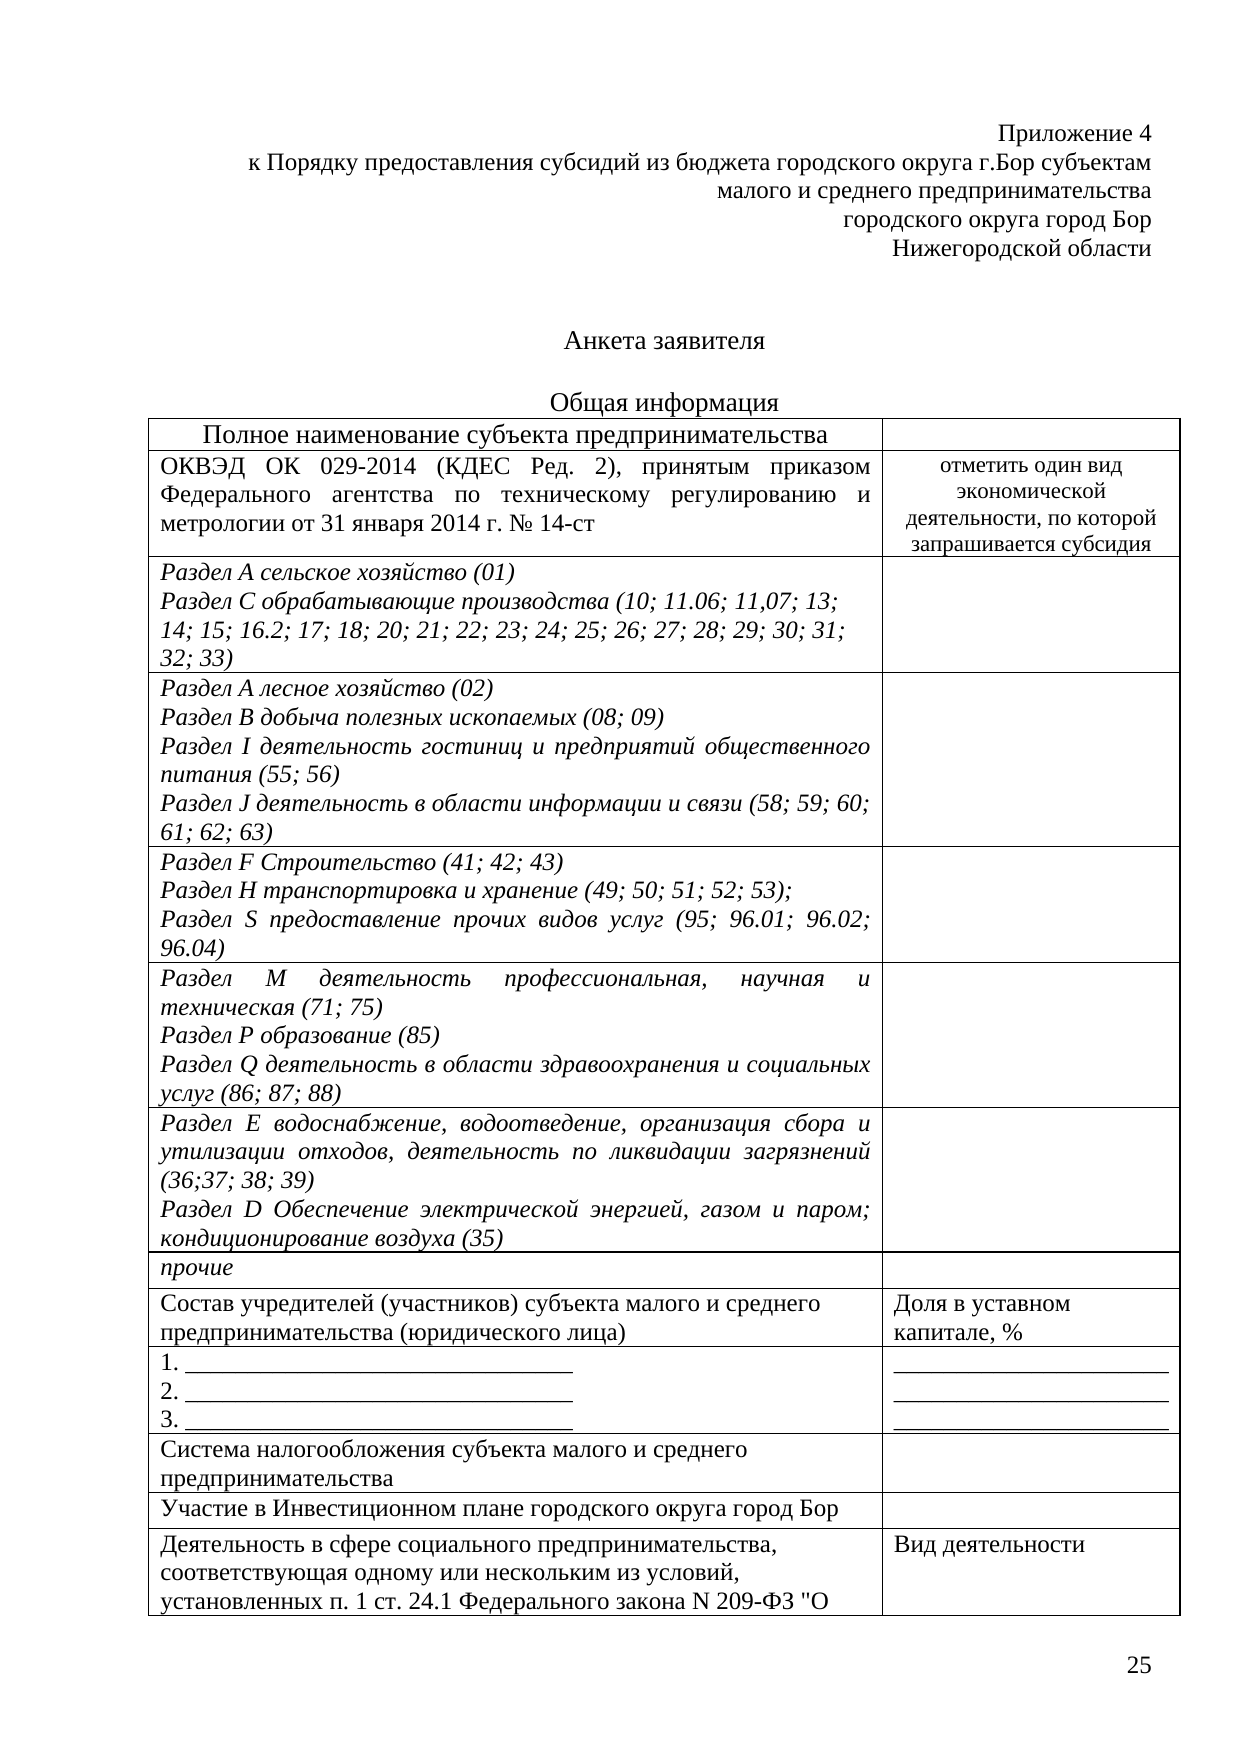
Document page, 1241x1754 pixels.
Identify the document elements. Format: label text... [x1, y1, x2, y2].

table_cell Состав учредителей (участников) субъекта малого и среднего предпринимательства (юридического лица) [149, 1289, 882, 1346]
table_cell [883, 557, 1179, 672]
table_cell [883, 963, 1179, 1107]
table_header [883, 419, 1179, 450]
table_cell прочие [149, 1253, 882, 1287]
table_cell Раздел А лесное хозяйство (02) Раздел В добыча полезных ископаемых (08; 09) Раздел I деятельность гостиниц и предприятий общественного питания (55; 56) Раздел J деятельность в области информации и связи (58; 59; 60; 61; 62; 63) [149, 673, 882, 846]
text Нижегородской области [177, 233, 1152, 262]
table_cell Система налогообложения субъекта малого и среднего предпринимательства [149, 1434, 882, 1492]
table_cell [149, 1529, 882, 1615]
table_cell [883, 1253, 1179, 1287]
table_cell Раздел Е водоснабжение, водоотведение, организация сбора и утилизации отходов, деятельность по ликвидации загрязнений (36;37; 38; 39) Раздел D Обеспечение электрической энергией, газом и паром; кондиционирование воздуха (35) [149, 1108, 882, 1251]
table_cell ОКВЭД ОК 029-2014 (КДЕС Ред. 2), принятым приказом Федерального агентства по техническому регулированию и метрологии от 31 января 2014 г. № 14-ст [149, 451, 882, 556]
table_cell [883, 673, 1179, 846]
table_cell отметить один вид экономической деятельности, по которой запрашивается субсидия [883, 451, 1179, 556]
text Приложение 4 [177, 118, 1152, 147]
text Анкета заявителя [177, 324, 1152, 355]
table_cell Раздел F Строительство (41; 42; 43) Раздел Н транспортировка и хранение (49; 50; 51; 52; 53); Раздел S предоставление прочих видов услуг (95; 96.01; 96.02; 96.04) [149, 847, 882, 962]
text городского округа город Бор [177, 204, 1152, 233]
table_cell [883, 1493, 1179, 1528]
table_cell [883, 1108, 1179, 1251]
table_cell Раздел А сельское хозяйство (01) Раздел C обрабатывающие производства (10; 11.06; 11,07; 13; 14; 15; 16.2; 17; 18; 20; 21; 22; 23; 24; 25; 26; 27; 28; 29; 30; 31; 32; 33) [149, 557, 882, 672]
table_cell [883, 847, 1179, 962]
table_cell Раздел М деятельность профессиональная, научная и техническая (71; 75) Раздел Р образование (85) Раздел Q деятельность в области здравоохранения и социальных услуг (86; 87; 88) [149, 963, 882, 1107]
table_cell ______________________ ______________________ ______________________ [883, 1347, 1179, 1433]
text к Порядку предоставления субсидий из бюджета городского округа г.Бор субъектам малого и среднего предпринимательства [177, 147, 1152, 204]
table_cell Участие в Инвестиционном плане городского округа город Бор [149, 1493, 882, 1528]
text Общая информация [177, 386, 1152, 418]
table_cell Вид деятельности [883, 1529, 1179, 1615]
table_cell Доля в уставном капитале, % [883, 1289, 1179, 1346]
table_cell [883, 1434, 1179, 1492]
table_header Полное наименование субъекта предпринимательства [149, 419, 882, 450]
table_cell 1. _______________________________ 2. _______________________________ 3. _______________________________ [149, 1347, 882, 1433]
